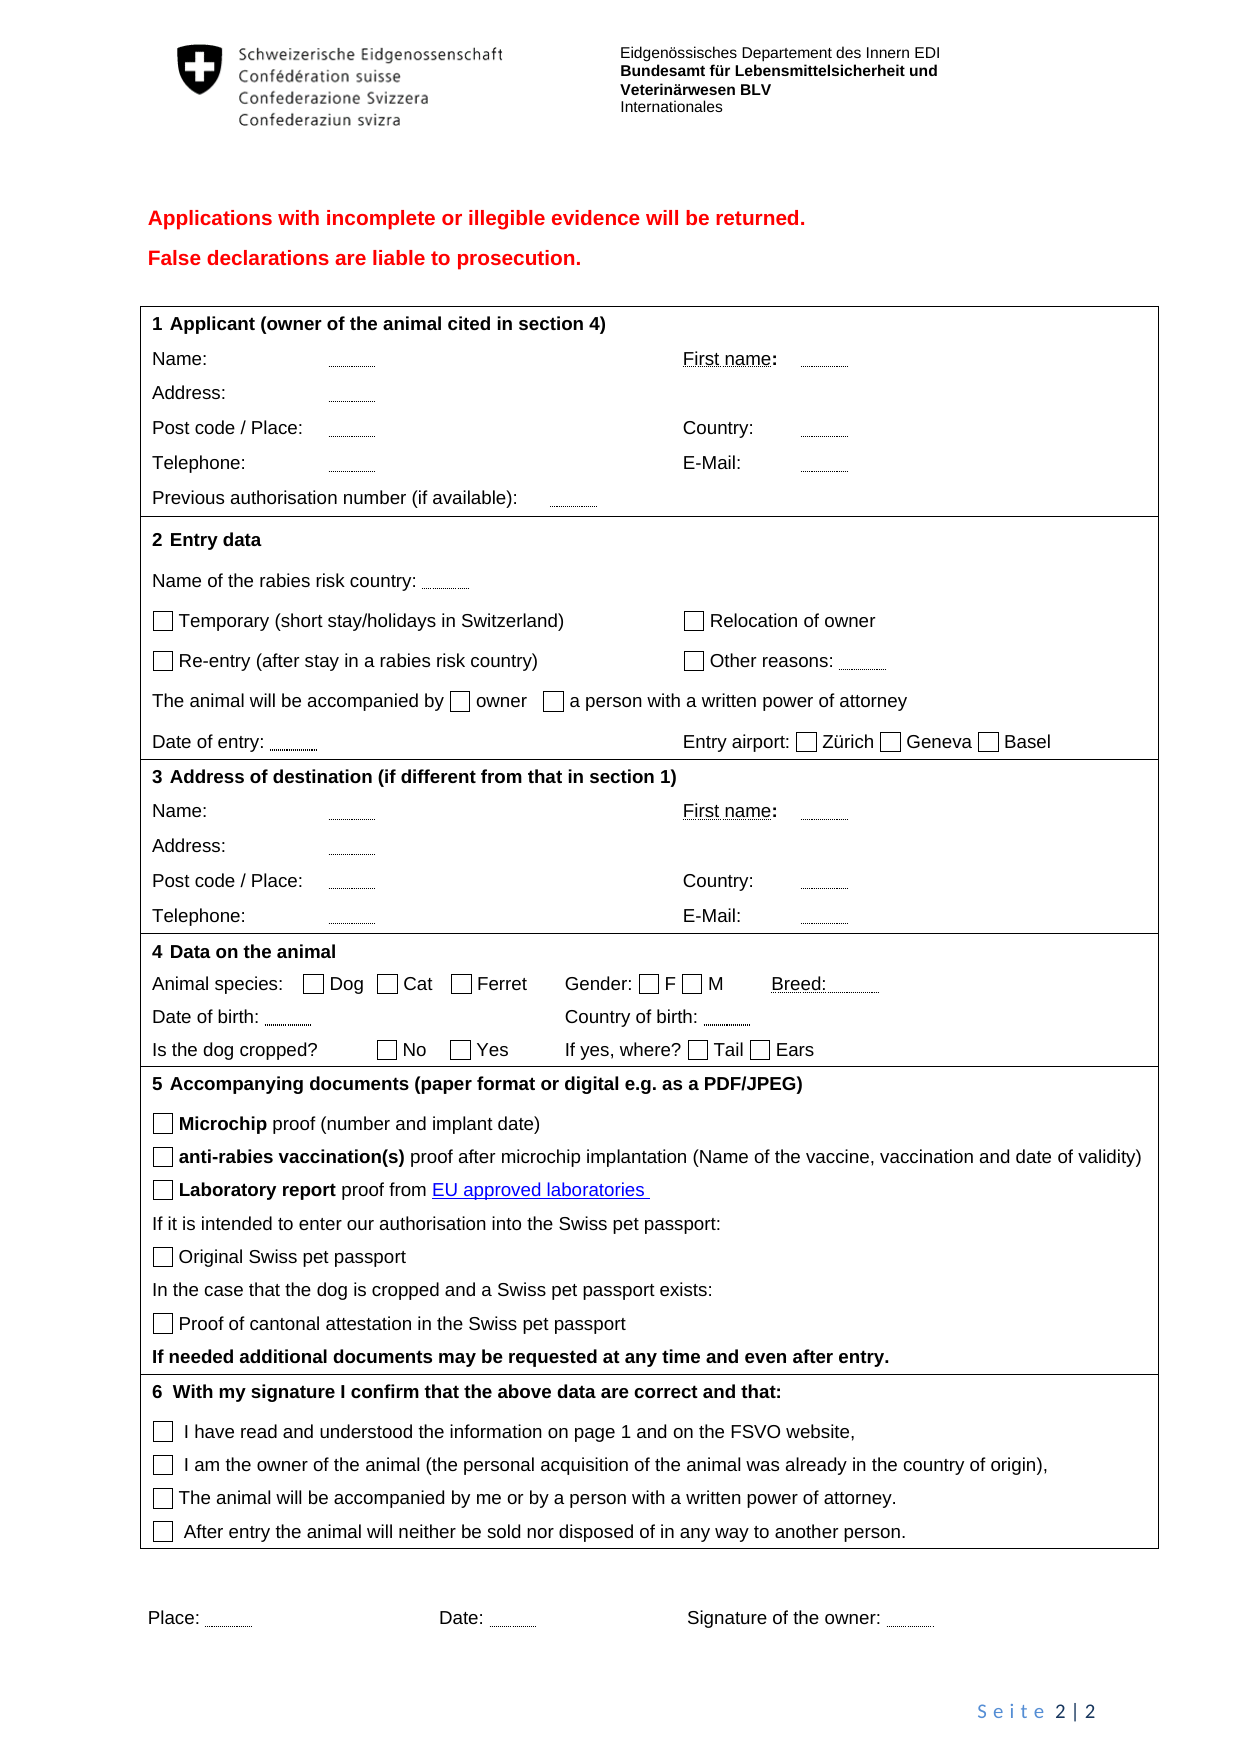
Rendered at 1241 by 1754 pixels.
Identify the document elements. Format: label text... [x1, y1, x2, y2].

table_cell [317, 829, 1158, 863]
table_header Applicant (owner of the animal cited in section 4) [141, 307, 1158, 341]
text Place: Date: Signature of the owner: [148, 1601, 1122, 1628]
table_cell No Yes [347, 1033, 553, 1066]
table_cell Gender: F M [553, 966, 760, 999]
table_cell Breed: [760, 966, 1158, 999]
table_cell E-Mail: [671, 898, 789, 933]
table_cell Country: [671, 864, 789, 898]
table_cell Name: [141, 341, 317, 376]
table_cell Address: [141, 376, 317, 411]
table_cell Telephone: [141, 446, 317, 481]
table_cell [790, 794, 1158, 828]
table_cell Date of entry: [141, 718, 671, 758]
table_cell [790, 898, 1158, 933]
table_cell [790, 341, 1158, 376]
table_cell Is the dog cropped? [141, 1033, 347, 1066]
table_cell Country: [671, 411, 789, 446]
table_cell [790, 411, 1158, 446]
picture [177, 44, 503, 126]
table_cell Accompanying documents (paper format or digital e.g. as a PDF/JPEG) Microchip proof (number and implant date) anti-rabies vaccination(s) proof after microchip implantation (Name of the vaccine, vaccination and date of validity) Laboratory report proof from EU approved laboratories If it is intended to enter our authorisation into the Swiss pet passport: Original Swiss pet passport In the case that the dog is cropped and a Swiss pet passport exists: Proof of cantonal attestation in the Swiss pet passport If needed additional documents may be requested at any time and even after entry. [141, 1067, 1158, 1373]
table_cell Entry airport: Zürich Geneva Basel [671, 718, 1158, 758]
table_cell 6 With my signature I confirm that the above data are correct and that: I have read and understood the information on page 1 and on the FSVO website, I am the owner of the animal (the personal acquisition of the animal was already in the country of origin), The animal will be accompanied by me or by a person with a written power of attorney. After entry the animal will neither be sold nor disposed of in any way to another person. [141, 1375, 1158, 1548]
table_cell [317, 411, 671, 446]
table_cell Date of birth: [141, 1000, 553, 1032]
table_cell Name of the rabies risk country: [141, 557, 1158, 597]
table_cell Post code / Place: [141, 864, 317, 898]
table_cell Re-entry (after stay in a rabies risk country) [141, 638, 671, 678]
table_cell Previous authorisation number (if available): [141, 481, 539, 516]
table_cell [317, 341, 671, 376]
table_cell [539, 481, 1158, 516]
table_cell Other reasons: [671, 638, 1158, 678]
table_cell Telephone: [141, 898, 317, 933]
table_cell Name: [141, 794, 317, 828]
table_cell E-Mail: [671, 446, 789, 481]
table_cell Country of birth: [553, 1000, 1158, 1032]
table_cell [317, 898, 671, 933]
text False declarations are liable to prosecution. [148, 242, 1122, 269]
table_cell The animal will be accompanied by owner a person with a written power of attorney [141, 678, 1158, 718]
table_cell [317, 376, 1158, 411]
table_cell Relocation of owner [671, 597, 1158, 637]
table_cell [317, 446, 671, 481]
table_cell If yes, where? Tail Ears [553, 1033, 1158, 1066]
table_cell [317, 864, 671, 898]
table_cell First name: [671, 794, 789, 828]
text Applications with incomplete or illegible evidence will be returned. [148, 203, 1122, 230]
table_cell Address: [141, 829, 317, 863]
table_cell Address of destination (if different from that in section 1) [141, 760, 1158, 794]
table_cell Temporary (short stay/holidays in Switzerland) [141, 597, 671, 637]
table_cell [317, 794, 671, 828]
table_cell Data on the animal [141, 934, 1158, 966]
table_cell Animal species: Dog Cat Ferret [141, 966, 553, 999]
table_cell Post code / Place: [141, 411, 317, 446]
table_cell [790, 864, 1158, 898]
table_cell First name: [671, 341, 789, 376]
table_cell Entry data [141, 517, 1158, 557]
table_cell [790, 446, 1158, 481]
